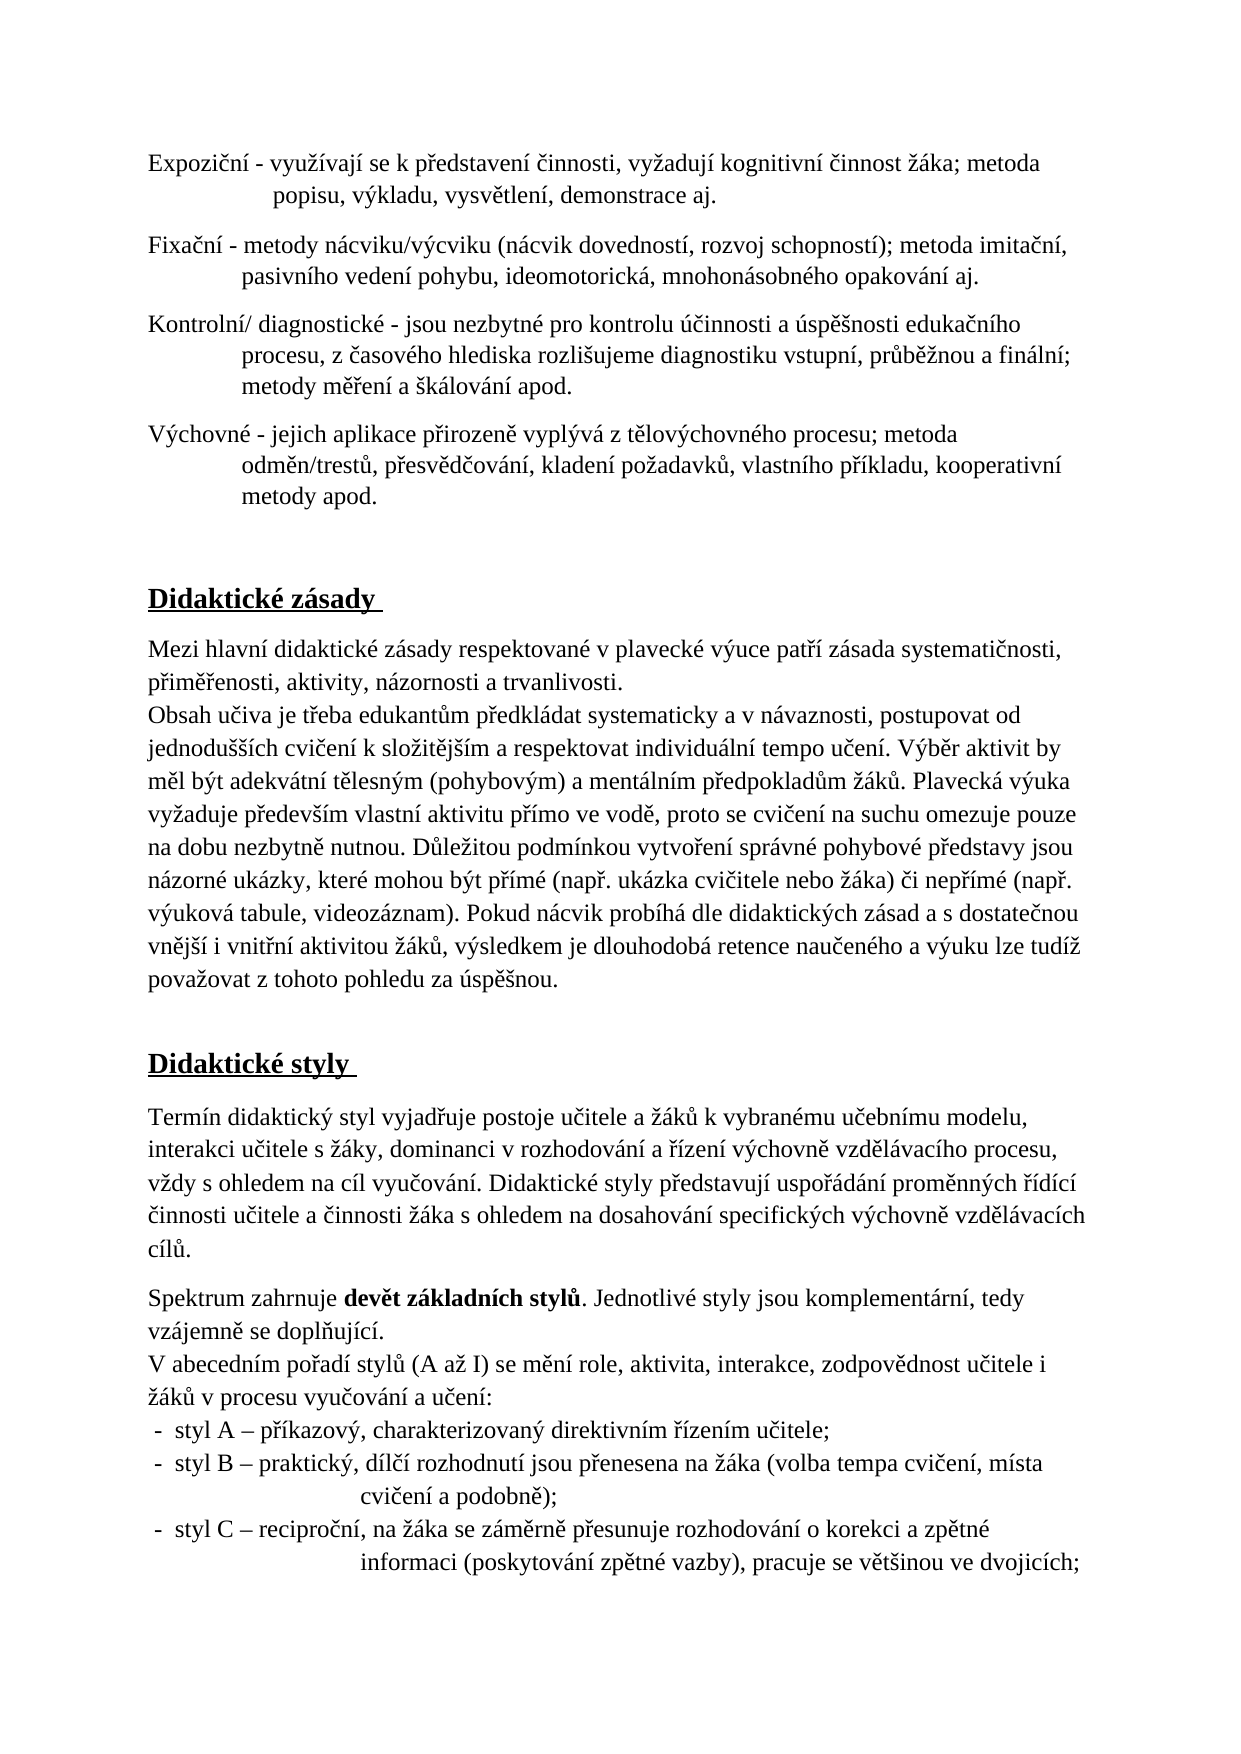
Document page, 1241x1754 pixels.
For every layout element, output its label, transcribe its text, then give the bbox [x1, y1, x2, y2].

text Kontrolní/ diagnostické - jsou nezbytné pro kontrolu účinnosti a úspěšnosti edukačního procesu, z časového hlediska rozlišujeme diagnostiku vstupní, průběžnou a finální; metody měření a škálování apod. [148, 309, 1093, 400]
text Výchovné - jejich aplikace přirozeně vyplývá z tělovýchovného procesu; metoda odměn/trestů, přesvědčování, kladení požadavků, vlastního příkladu, kooperativní metody apod. [148, 419, 1093, 510]
text Mezi hlavní didaktické zásady respektované v plavecké výuce patří zásada systematičnosti, přiměřenosti, aktivity, názornosti a trvanlivosti. Obsah učiva je třeba edukantům předkládat systematicky a v návaznosti, postupovat od jednodušších cvičení k složitějším a respektovat individuální tempo učení. Výběr aktivit by měl být adekvátní tělesným (pohybovým) a mentálním předpokladům žáků. Plavecká výuka vyžaduje především vlastní aktivitu přímo ve vodě, proto se cvičení na suchu omezuje pouze na dobu nezbytně nutnou. Důležitou podmínkou vytvoření správné pohybové představy jsou názorné ukázky, které mohou být přímé (např. ukázka cvičitele nebo žáka) či nepřímé (např. výuková tabule, videozáznam). Pokud nácvik probíhá dle didaktických zásad a s dostatečnou vnější i vnitřní aktivitou žáků, výsledkem je dlouhodobá retence naučeného a výuku lze tudíž považovat z tohoto pohledu za úspěšnou. [148, 634, 1093, 1026]
text Termín didaktický styl vyjadřuje postoje učitele a žáků k vybranému učebnímu modelu, interakci učitele s žáky, dominanci v rozhodování a řízení výchovně vzdělávacího procesu, vždy s ohledem na cíl vyučování. Didaktické styly představují uspořádání proměnných řídící činnosti učitele a činnosti žáka s ohledem na dosahování specifických výchovně vzdělávacích cílů. [148, 1102, 1093, 1262]
text Fixační - metody nácviku/výcviku (nácvik dovedností, rozvoj schopností); metoda imitační, pasivního vedení pohybu, ideomotorická, mnohonásobného opakování aj. [148, 230, 1093, 290]
text Didaktické zásady [148, 581, 1093, 615]
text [148, 1283, 1093, 1576]
text Didaktické styly [148, 1046, 1093, 1080]
text Expoziční - využívají se k představení činnosti, vyžadují kognitivní činnost žáka; metoda popisu, výkladu, vysvětlení, demonstrace aj. [148, 148, 1093, 209]
